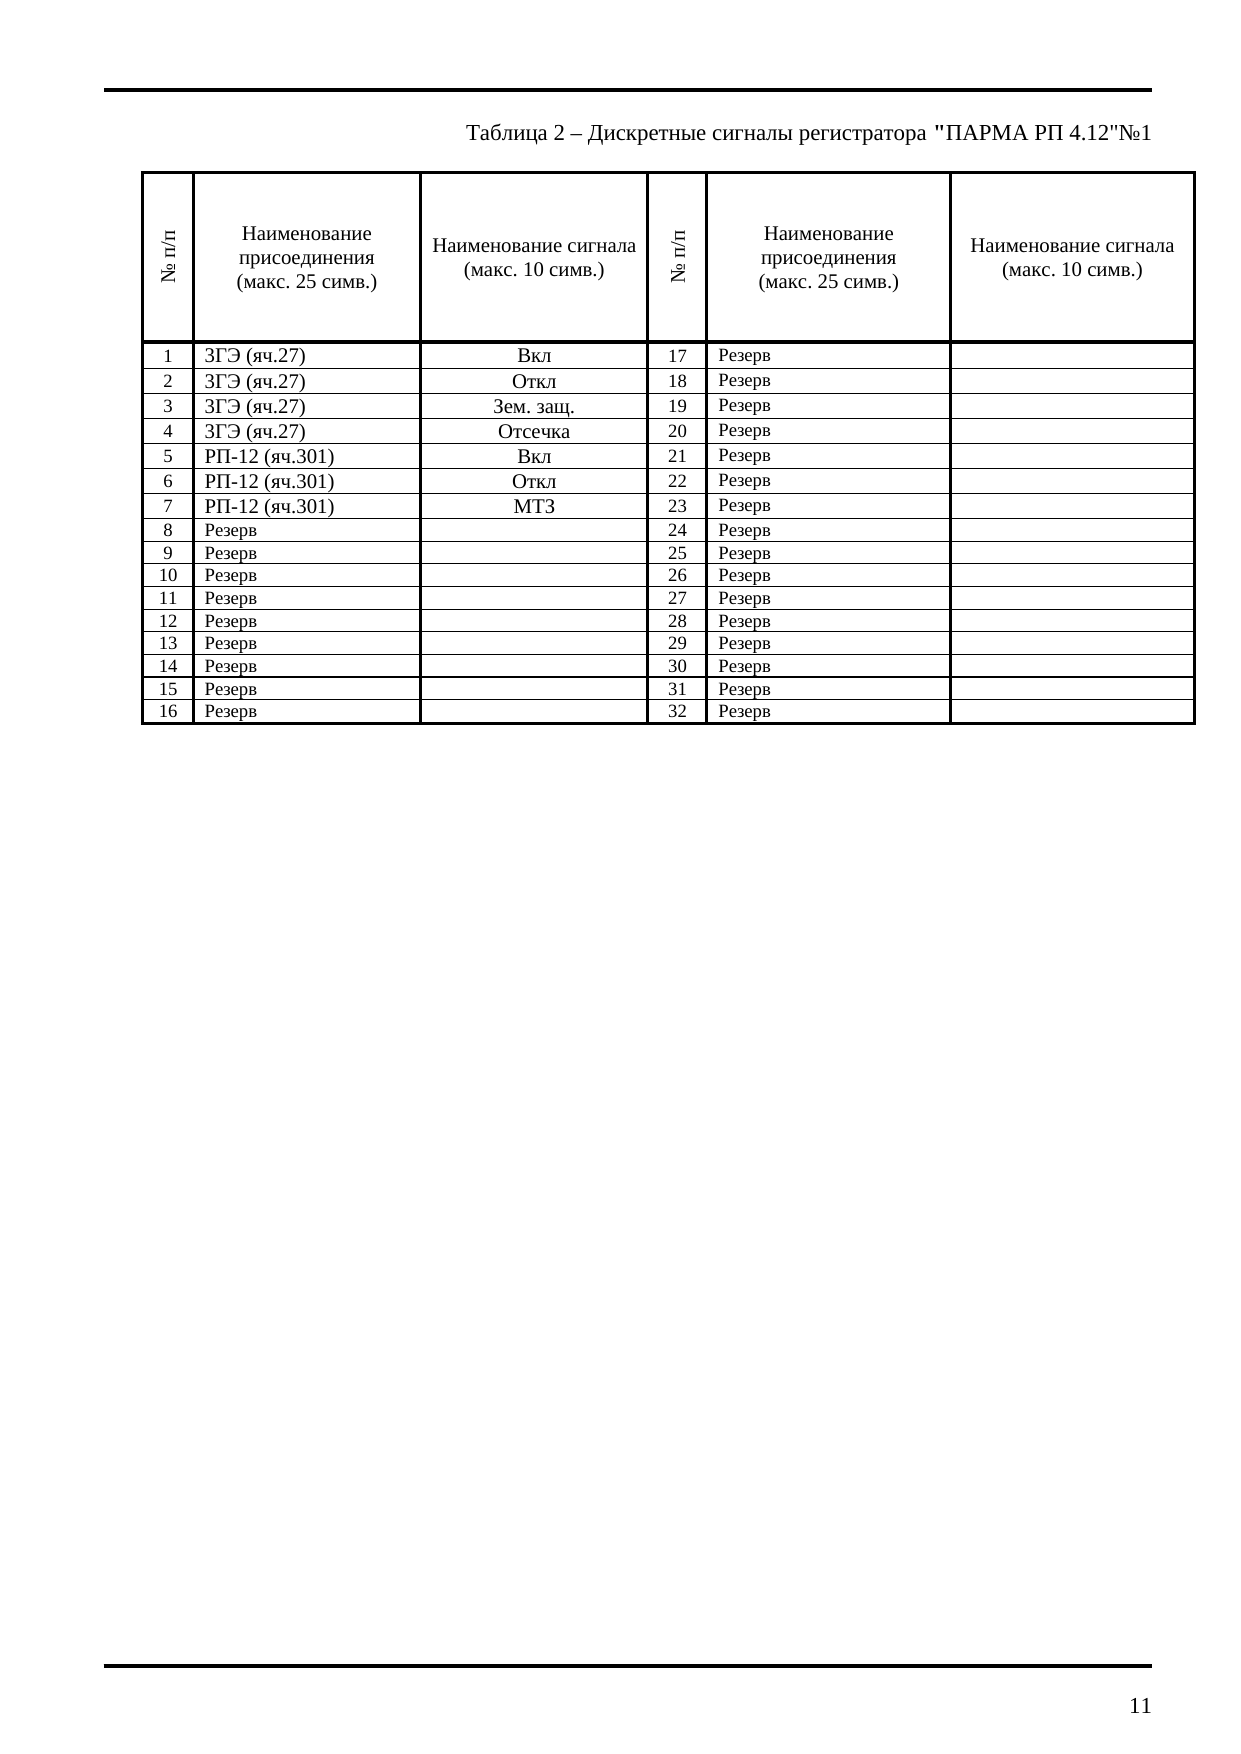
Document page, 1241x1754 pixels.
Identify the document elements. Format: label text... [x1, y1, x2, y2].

table_cell [952, 494, 1193, 518]
table_cell Резерв [708, 369, 949, 393]
table_cell 23 [649, 494, 705, 518]
table_cell 7 [144, 494, 192, 518]
table_header Наименование присоединения (макс. 25 симв.) [708, 174, 949, 340]
table_cell Резерв [195, 700, 419, 722]
table_cell 14 [144, 655, 192, 676]
table_cell 17 [649, 344, 705, 367]
table_cell 2 [144, 369, 192, 393]
table_cell [422, 700, 646, 722]
table_cell 5 [144, 444, 192, 468]
table_cell 11 [144, 587, 192, 608]
table_cell [952, 564, 1193, 586]
table_cell 20 [649, 419, 705, 443]
table_cell Резерв [195, 542, 419, 563]
table_cell Зем. защ. [422, 394, 646, 418]
table_cell [422, 632, 646, 654]
table_cell 3ГЭ (яч.27) [195, 369, 419, 393]
table_cell Резерв [708, 444, 949, 468]
table_cell 8 [144, 519, 192, 541]
table_cell 19 [649, 394, 705, 418]
table_cell 12 [144, 610, 192, 631]
table_cell Резерв [195, 678, 419, 699]
table_cell Резерв [708, 632, 949, 654]
table_cell 24 [649, 519, 705, 541]
table_cell МТЗ [422, 494, 646, 518]
table_cell [422, 655, 646, 676]
table_cell РП-12 (яч.301) [195, 444, 419, 468]
text Таблица 2 – Дискретные сигналы регистратора "ПАРМА РП 4.12"№1 [141, 118, 1152, 145]
table_cell 26 [649, 564, 705, 586]
table_cell [952, 369, 1193, 393]
table_cell Резерв [195, 587, 419, 608]
table_cell [422, 610, 646, 631]
table_cell 21 [649, 444, 705, 468]
table_cell 28 [649, 610, 705, 631]
table_cell 1 [144, 344, 192, 367]
table_cell Резерв [708, 587, 949, 608]
table_cell 32 [649, 700, 705, 722]
table_cell 25 [649, 542, 705, 563]
table_cell Резерв [195, 655, 419, 676]
table_cell 3ГЭ (яч.27) [195, 419, 419, 443]
table_cell Резерв [708, 344, 949, 367]
table_cell РП-12 (яч.301) [195, 494, 419, 518]
table_cell Резерв [708, 700, 949, 722]
table_cell Откл [422, 469, 646, 493]
table_cell 3ГЭ (яч.27) [195, 394, 419, 418]
table_cell [422, 587, 646, 608]
table_cell 13 [144, 632, 192, 654]
table_cell [952, 700, 1193, 722]
table_cell [952, 519, 1193, 541]
table_header № п/п [144, 174, 192, 340]
table_cell Резерв [708, 394, 949, 418]
table_cell [952, 632, 1193, 654]
table_cell 16 [144, 700, 192, 722]
table_cell [952, 542, 1193, 563]
table_cell 10 [144, 564, 192, 586]
table_cell 4 [144, 419, 192, 443]
table_cell Откл [422, 369, 646, 393]
table_cell РП-12 (яч.301) [195, 469, 419, 493]
table_cell 29 [649, 632, 705, 654]
table_cell Вкл [422, 344, 646, 367]
table_cell Резерв [708, 655, 949, 676]
table_cell Резерв [195, 564, 419, 586]
table_cell Резерв [708, 469, 949, 493]
table_cell [422, 542, 646, 563]
table_cell [422, 519, 646, 541]
table_cell 18 [649, 369, 705, 393]
table_cell 15 [144, 678, 192, 699]
table_cell Резерв [708, 610, 949, 631]
table_cell [952, 655, 1193, 676]
table_header Наименование сигнала (макс. 10 симв.) [422, 174, 646, 340]
table_cell 30 [649, 655, 705, 676]
table_cell Вкл [422, 444, 646, 468]
table_cell Резерв [708, 519, 949, 541]
table_cell [952, 444, 1193, 468]
table_cell 22 [649, 469, 705, 493]
table_cell [422, 564, 646, 586]
table_cell Резерв [708, 542, 949, 563]
table_header № п/п [649, 174, 705, 340]
table_cell 6 [144, 469, 192, 493]
table_cell [952, 344, 1193, 367]
table_cell [952, 587, 1193, 608]
table_cell Отсечка [422, 419, 646, 443]
table_cell Резерв [708, 494, 949, 518]
table_cell Резерв [708, 419, 949, 443]
table_cell [952, 610, 1193, 631]
table_cell Резерв [708, 678, 949, 699]
table_cell [422, 678, 646, 699]
table_cell [952, 419, 1193, 443]
table_cell [952, 394, 1193, 418]
table_cell 9 [144, 542, 192, 563]
table_header Наименование присоединения (макс. 25 симв.) [195, 174, 419, 340]
table_cell [952, 678, 1193, 699]
table_cell Резерв [708, 564, 949, 586]
table_cell Резерв [195, 632, 419, 654]
table_cell Резерв [195, 519, 419, 541]
table_cell 3 [144, 394, 192, 418]
table_cell Резерв [195, 610, 419, 631]
table_cell 31 [649, 678, 705, 699]
table_cell [952, 469, 1193, 493]
table_cell 27 [649, 587, 705, 608]
table_header Наименование сигнала (макс. 10 симв.) [952, 174, 1193, 340]
table_cell 3ГЭ (яч.27) [195, 344, 419, 367]
